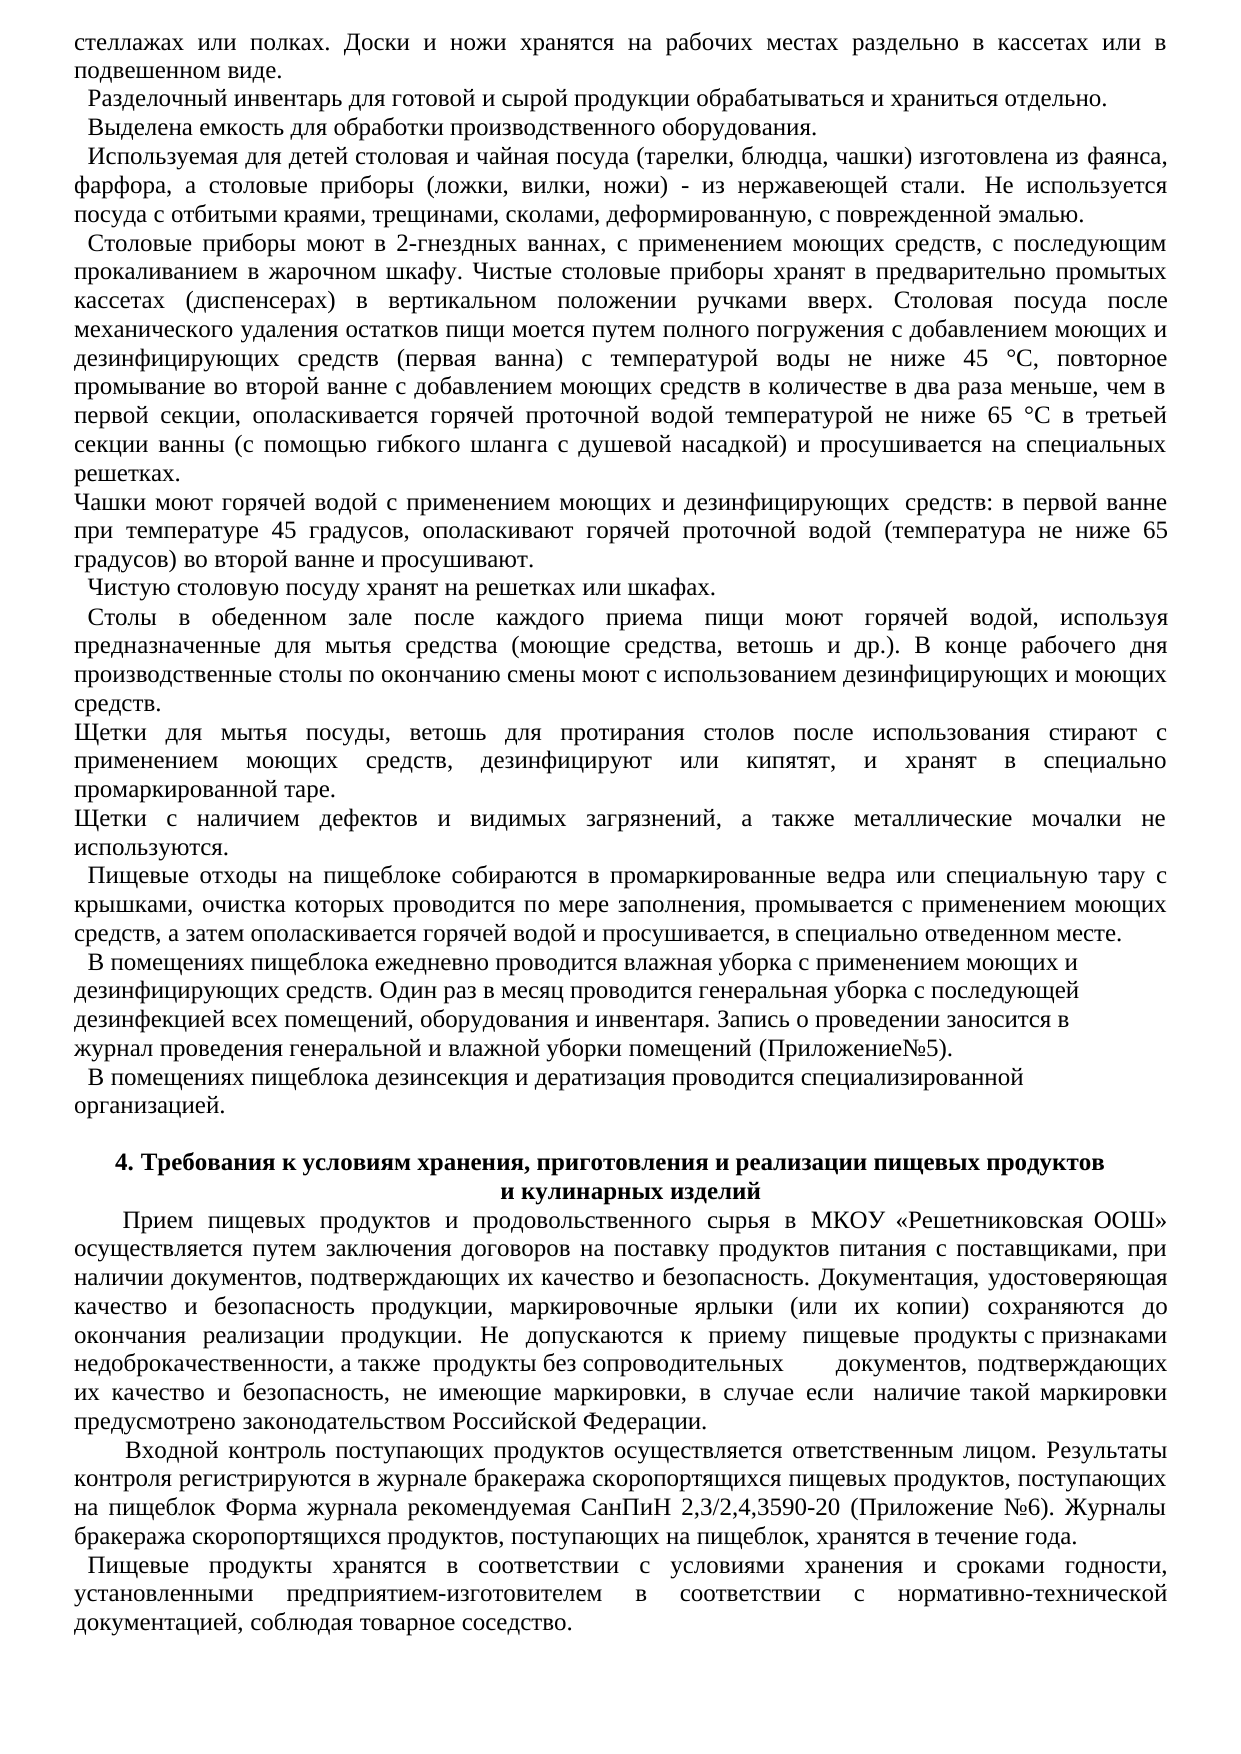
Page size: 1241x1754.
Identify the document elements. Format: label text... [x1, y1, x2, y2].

text Щетки для мытья посуды, ветошь для протирания столов после использования стирают с применением моющих средств, дезинфицируют или кипятят, и хранят в специально промаркированной таре. [74, 717, 1167, 803]
list Столовые приборы моют в 2-гнездных ваннах, с применением моющих средств, с последующим прокаливанием в жарочном шкафу. Чистые столовые приборы хранят в предварительно промытых кассетах (диспенсерах) в вертикальном положении ручками вверх. Столовая посуда после механического удаления остатков пищи моется путем полного погружения с добавлением моющих и дезинфицирующих средств (первая ванна) с температурой воды не ниже 45 °C, повторное промывание во второй ванне с добавлением моющих средств в количестве в два раза меньше, чем в первой секции, ополаскивается горячей проточной водой температурой не ниже 65 °C в третьей секции ванны (с помощью гибкого шланга с душевой насадкой) и просушивается на специальных решетках. [74, 228, 1168, 486]
list В помещениях пищеблока ежедневно проводится влажная уборка с применением моющих и дезинфицирующих средств. Один раз в месяц проводится генеральная уборка с последующей дезинфекцией всех помещений, оборудования и инвентаря. Запись о проведении заносится в журнал проведения генеральной и влажной уборки помещений (Приложение№5). [74, 947, 1154, 1062]
text Входной контроль поступающих продуктов осуществляется ответственным лицом. Результаты контроля регистрируются в журнале бракеража скоропортящихся пищевых продуктов, поступающих на пищеблок Форма журнала рекомендуемая СанПиН 2,3/2,4,3590-20 (Приложение №6). Журналы бракеража скоропортящихся продуктов, поступающих на пищеблок, хранятся в течение года. [74, 1435, 1167, 1550]
list Прием пищевых продуктов и продовольственного сырья в МКОУ «Решетниковская ООШ» осуществляется путем заключения договоров на поставку продуктов питания с поставщиками, при наличии документов, подтверждающих их качество и безопасность. Документация, удостоверяющая качество и безопасность продукции, маркировочные ярлыки (или их копии) сохраняются до окончания реализации продукции. Не допускаются к приему пищевые продукты с признаками недоброкачественности, а также продукты без сопроводительных документов, подтверждающих их качество и безопасность, не имеющие маркировки, в случае если наличие такой маркировки предусмотрено законодательством Российской Федерации. [74, 1205, 1167, 1435]
text Щетки с наличием дефектов и видимых загрязнений, а также металлические мочалки не используются. [74, 803, 1166, 860]
list В помещениях пищеблока дезинсекция и дератизация проводится специализированной организацией. [74, 1062, 1166, 1119]
text Чашки моют горячей водой с применением моющих и дезинфицирующих средств: в первой ванне при температуре 45 градусов, ополаскивают горячей проточной водой (температура не ниже 65 градусов) во второй ванне и просушивают. [74, 487, 1168, 573]
list Столы в обеденном зале после каждого приема пищи моют горячей водой, используя предназначенные для мытья средства (моющие средства, ветошь и др.). В конце рабочего дня производственные столы по окончанию смены моют с использованием дезинфицирующих и моющих средств. [74, 602, 1168, 717]
list Используемая для детей столовая и чайная посуда (тарелки, блюдца, чашки) изготовлена из фаянса, фарфора, а столовые приборы (ложки, вилки, ножи) - из нержавеющей стали. Не используется посуда с отбитыми краями, трещинами, сколами, деформированную, с поврежденной эмалью. [74, 141, 1168, 228]
subtitle Требования к условиям хранения, приготовления и реализации пищевых продуктов и кулинарных изделий [115, 1147, 1126, 1205]
list Разделочный инвентарь для готовой и сырой продукции обрабатываться и храниться отдельно. [74, 84, 1238, 112]
list Пищевые продукты хранятся в соответствии с условиями хранения и сроками годности, установленными предприятием-изготовителем в соответствии с нормативно-технической документацией, соблюдая товарное соседство. [74, 1550, 1168, 1636]
list Пищевые отходы на пищеблоке собираются в промаркированные ведра или специальную тару с крышками, очистка которых проводится по мере заполнения, промывается с применением моющих средств, а затем ополаскивается горячей водой и просушивается, в специально отведенном месте. [74, 860, 1168, 947]
text стеллажах или полках. Доски и ножи хранятся на рабочих местах раздельно в кассетах или в подвешенном виде. [74, 27, 1166, 84]
list Выделена емкость для обработки производственного оборудования. [74, 113, 1238, 141]
list Чистую столовую посуду хранят на решетках или шкафах. [74, 573, 1238, 601]
